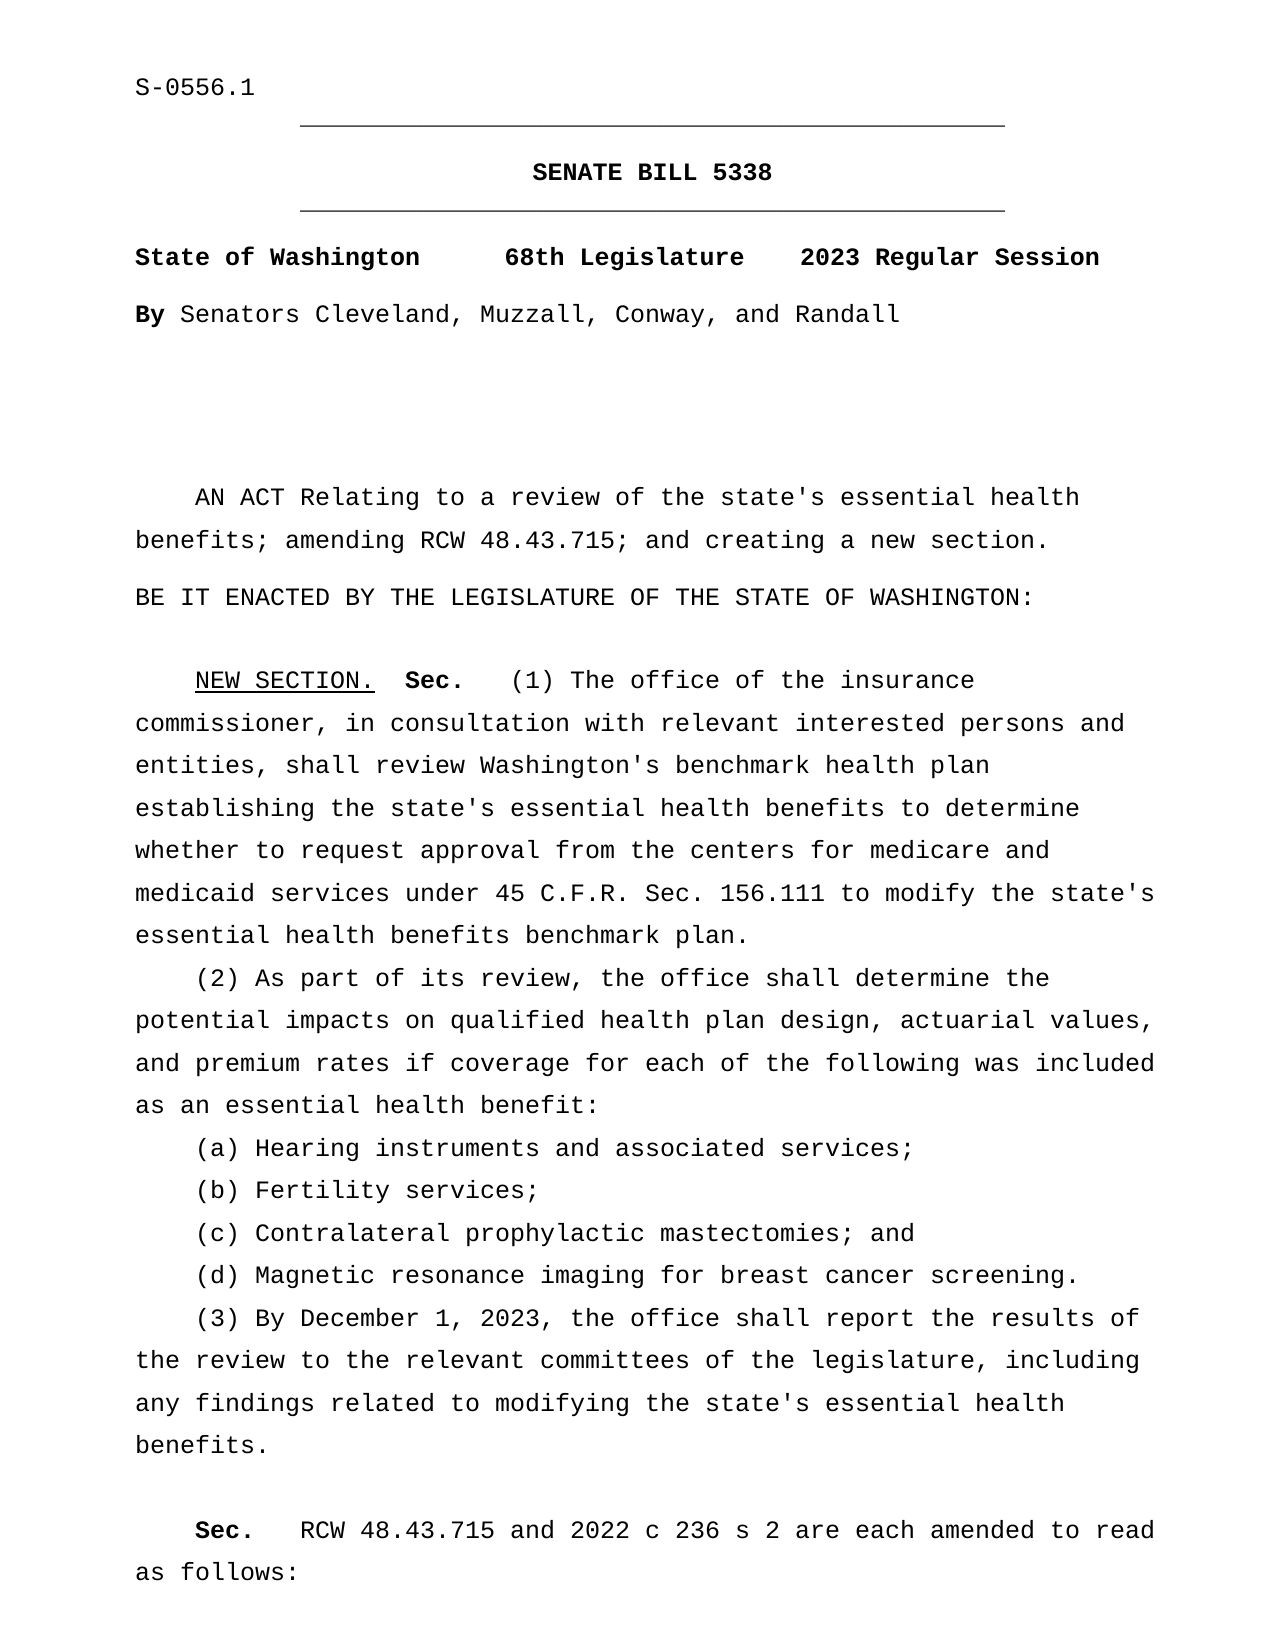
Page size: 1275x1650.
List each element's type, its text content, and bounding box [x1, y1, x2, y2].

text (3) By December 1, 2023, the office shall report the results of the review to the relevant committees of the legislature, including any findings related to modifying the state's essential health benefits. [135, 1292, 1170, 1462]
text _______________________________________________ [135, 188, 1170, 217]
text SENATE BILL 5338 [135, 160, 1170, 188]
text State of Washington 68th Legislature 2023 Regular Session [135, 245, 1170, 273]
text (d) Magnetic resonance imaging for breast cancer screening. [135, 1250, 1170, 1292]
text (c) Contralateral prophylactic mastectomies; and [135, 1207, 1170, 1250]
text S-0556.1 [135, 75, 1170, 103]
text BE IT ENACTED BY THE LEGISLATURE OF THE STATE OF WASHINGTON: [135, 585, 1170, 613]
text (b) Fertility services; [135, 1165, 1170, 1207]
text Sec. RCW 48.43.715 and 2022 c 236 s 2 are each amended to read as follows: [135, 1504, 1170, 1589]
text By Senators Cleveland, Muzzall, Conway, and Randall [135, 302, 1170, 330]
text _______________________________________________ [135, 103, 1170, 132]
text (a) Hearing instruments and associated services; [135, 1122, 1170, 1165]
text NEW SECTION. Sec. (1) The office of the insurance commissioner, in consultation with relevant interested persons and entities, shall review Washington's benchmark health plan establishing the state's essential health benefits to determine whether to request approval from the centers for medicare and medicaid services under 45 C.F.R. Sec. 156.111 to modify the state's essential health benefits benchmark plan. [135, 655, 1170, 952]
text AN ACT Relating to a review of the state's essential health benefits; amending RCW 48.43.715; and creating a new section. [135, 472, 1170, 557]
text (2) As part of its review, the office shall determine the potential impacts on qualified health plan design, actuarial values, and premium rates if coverage for each of the following was included as an essential health benefit: [135, 952, 1170, 1122]
